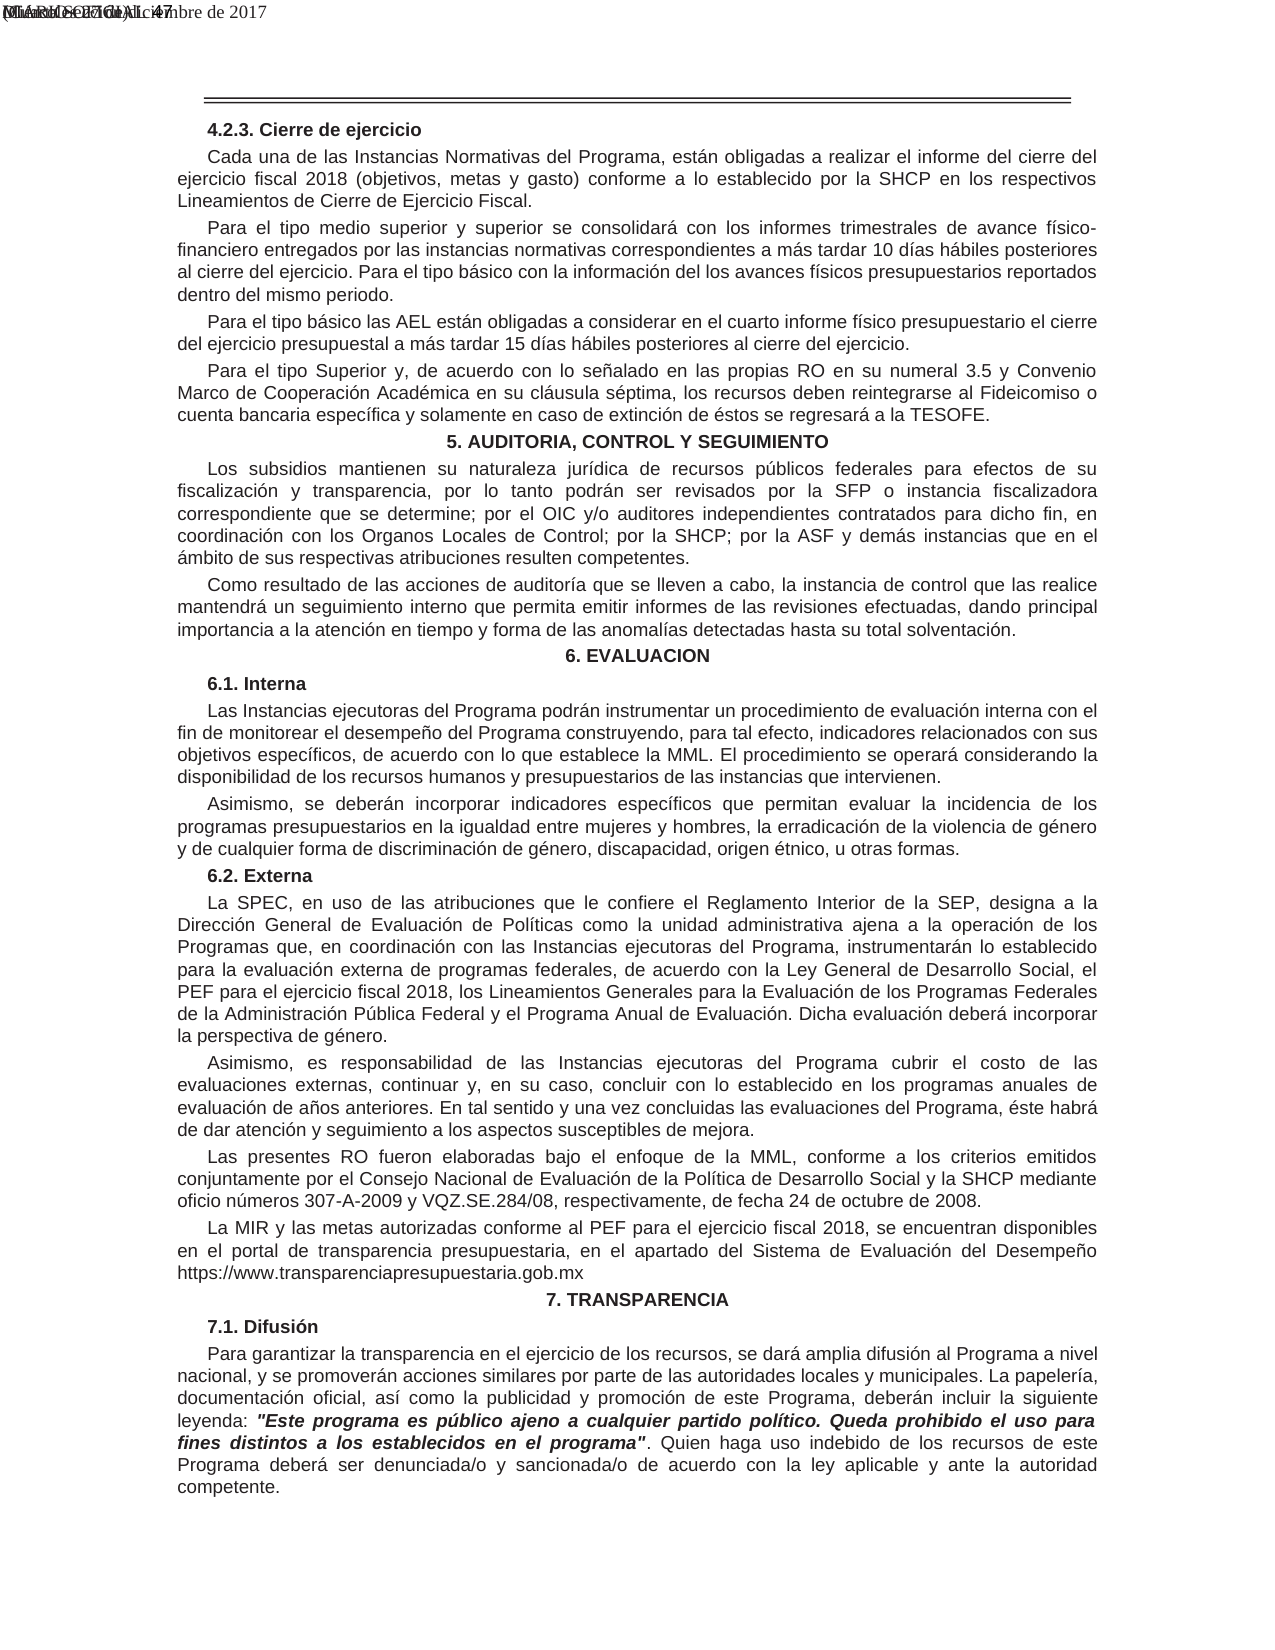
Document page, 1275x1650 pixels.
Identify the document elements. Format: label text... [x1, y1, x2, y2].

text Como resultado de las acciones de auditoría que se lleven a cabo, la instancia de control que las realice mantendrá un seguimiento interno que permita emitir informes de las revisiones efectuadas, dando principal importancia a la atención en tiempo y forma de las anomalías detectadas hasta su total solventación. [177, 574, 1098, 640]
list Difusión [207, 1316, 1112, 1337]
subtitle Cierre de ejercicio [207, 118, 1112, 140]
subtitle AUDITORIA, CONTROL Y SEGUIMIENTO [446, 431, 1112, 452]
text Los subsidios mantienen su naturaleza jurídica de recursos públicos federales para efectos de su fiscalización y transparencia, por lo tanto podrán ser revisados por la SFP o instancia fiscalizadora correspondiente que se determine; por el OIC y/o auditores independientes contratados para dicho fin, en coordinación con los Organos Locales de Control; por la SHCP; por la ASF y demás instancias que en el ámbito de sus respectivas atribuciones resulten competentes. [177, 458, 1098, 568]
list Interna [207, 672, 1112, 694]
text Para el tipo Superior y, de acuerdo con lo señalado en las propias RO en su numeral 3.5 y Convenio Marco de Cooperación Académica en su cláusula séptima, los recursos deben reintegrarse al Fideicomiso o cuenta bancaria específica y solamente en caso de extinción de éstos se regresará a la TESOFE. [177, 360, 1098, 426]
text Las presentes RO fueron elaboradas bajo el enfoque de la MML, conforme a los criterios emitidos conjuntamente por el Consejo Nacional de Evaluación de la Política de Desarrollo Social y la SHCP mediante oficio números 307-A-2009 y VQZ.SE.284/08, respectivamente, de fecha 24 de octubre de 2008. [177, 1146, 1098, 1212]
text Asimismo, se deberán incorporar indicadores específicos que permitan evaluar la incidencia de los programas presupuestarios en la igualdad entre mujeres y hombres, la erradicación de la violencia de género y de cualquier forma de discriminación de género, discapacidad, origen étnico, u otras formas. [177, 793, 1098, 859]
subtitle EVALUACION [565, 645, 1112, 667]
text Cada una de las Instancias Normativas del Programa, están obligadas a realizar el informe del cierre del ejercicio fiscal 2018 (objetivos, metas y gasto) conforme a lo establecido por la SHCP en los respectivos Lineamientos de Cierre de Ejercicio Fiscal. [177, 146, 1098, 212]
text Para el tipo medio superior y superior se consolidará con los informes trimestrales de avance físico- financiero entregados por las instancias normativas correspondientes a más tardar 10 días hábiles posteriores al cierre del ejercicio. Para el tipo básico con la información del los avances físicos presupuestarios reportados dentro del mismo periodo. [177, 217, 1098, 305]
text Asimismo, es responsabilidad de las Instancias ejecutoras del Programa cubrir el costo de las evaluaciones externas, continuar y, en su caso, concluir con lo establecido en los programas anuales de evaluación de años anteriores. En tal sentido y una vez concluidas las evaluaciones del Programa, éste habrá de dar atención y seguimiento a los aspectos susceptibles de mejora. [177, 1052, 1098, 1140]
text Para el tipo básico las AEL están obligadas a considerar en el cuarto informe físico presupuestario el cierre del ejercicio presupuestal a más tardar 15 días hábiles posteriores al cierre del ejercicio. [177, 311, 1098, 354]
subtitle Externa [207, 864, 1112, 886]
subtitle TRANSPARENCIA [546, 1288, 1112, 1310]
text La MIR y las metas autorizadas conforme al PEF para el ejercicio fiscal 2018, se encuentran disponibles en el portal de transparencia presupuestaria, en el apartado del Sistema de Evaluación del Desempeño https://www.transparenciapresupuestaria.gob.mx [177, 1217, 1098, 1283]
text Para garantizar la transparencia en el ejercicio de los recursos, se dará amplia difusión al Programa a nivel nacional, y se promoverán acciones similares por parte de las autoridades locales y municipales. La papelería, documentación oficial, así como la publicidad y promoción de este Programa, deberán incluir la siguiente leyenda: "Este programa es público ajeno a cualquier partido político. Queda prohibido el uso para fines distintos a los establecidos en el programa". Quien haga uso indebido de los recursos de este Programa deberá ser denunciada/o y sancionada/o de acuerdo con la ley aplicable y ante la autoridad competente. [177, 1343, 1099, 1497]
text Las Instancias ejecutoras del Programa podrán instrumentar un procedimiento de evaluación interna con el fin de monitorear el desempeño del Programa construyendo, para tal efecto, indicadores relacionados con sus objetivos específicos, de acuerdo con lo que establece la MML. El procedimiento se operará considerando la disponibilidad de los recursos humanos y presupuestarios de las instancias que intervienen. [177, 700, 1098, 788]
text La SPEC, en uso de las atribuciones que le confiere el Reglamento Interior de la SEP, designa a la Dirección General de Evaluación de Políticas como la unidad administrativa ajena a la operación de los Programas que, en coordinación con las Instancias ejecutoras del Programa, instrumentarán lo establecido para la evaluación externa de programas federales, de acuerdo con la Ley General de Desarrollo Social, el PEF para el ejercicio fiscal 2018, los Lineamientos Generales para la Evaluación de los Programas Federales de la Administración Pública Federal y el Programa Anual de Evaluación. Dicha evaluación deberá incorporar la perspectiva de género. [177, 892, 1098, 1046]
